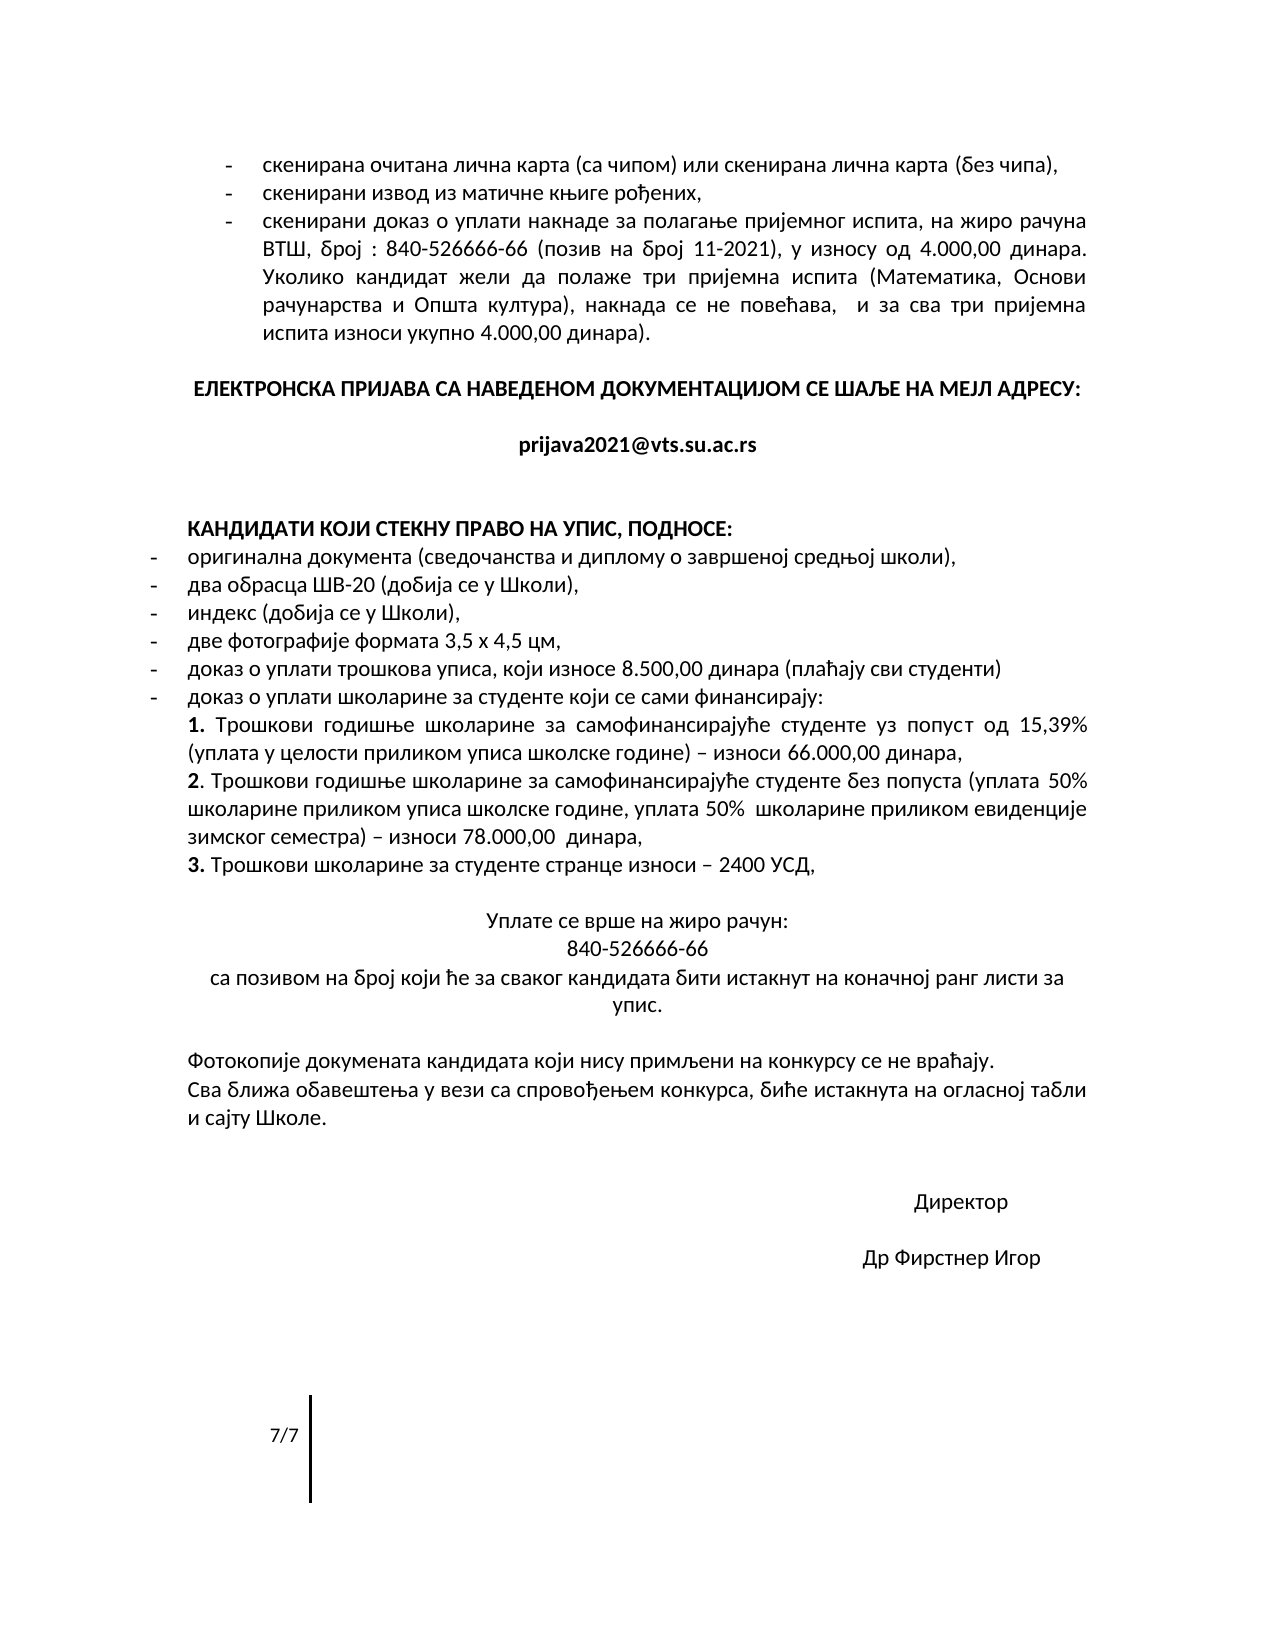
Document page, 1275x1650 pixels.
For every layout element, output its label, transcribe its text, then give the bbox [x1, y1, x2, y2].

text Др Фирстнер Игор [187, 1243, 1087, 1271]
list два обрасца ШВ-20 (добија се у Школи), [150, 570, 1087, 598]
text Фотокопије докумената кандидата који нису примљени на конкурсу се не враћају. [187, 1047, 1087, 1075]
list скенирана очитана лична карта (са чипом) или скенирана лична карта (без чипа), [225, 150, 1087, 178]
text са позивом на број који ће за сваког кандидата бити истакнут на коначној ранг листи за упис. [187, 963, 1087, 1019]
list доказ о уплати школарине за студенте који се сами финансирају: [150, 682, 1087, 710]
list индекс (добија се у Школи), [150, 598, 1087, 626]
text 1. Трошкови годишње школарине за самофинансирајуће студенте уз попуст од 15,39% (уплата у целости приликом уписа школске године) – износи 66.000,00 динара, [187, 710, 1087, 766]
text Уплате се врше на жиро рачун: [187, 907, 1087, 934]
text prijava2021@vts.su.ac.rs [187, 430, 1087, 458]
text Сва ближа обавештења у вези са спровођењем конкурса, биће истакнута на огласној табли и сајту Школе. [187, 1075, 1087, 1131]
text ЕЛЕКТРОНСКА ПРИЈАВА СА НАВЕДЕНОМ ДОКУМЕНТАЦИЈОМ СЕ ШАЉЕ НА МЕЈЛ АДРЕСУ: [187, 374, 1087, 402]
list оригинална документа (сведочанства и диплому о завршеној средњој школи), [150, 542, 1087, 570]
text 840-526666-66 [187, 934, 1087, 963]
text 2. Трошкови годишње школарине за самофинансирајуће студенте без попуста (уплата 50% школарине приликом уписа школске године, уплата 50% школарине приликом евиденције зимског семестра) – износи 78.000,00 динара, [187, 766, 1087, 851]
list скенирани доказ о уплати накнаде за полагање пријемног испита, на жиро рачуна ВТШ, број : 840-526666-66 (позив на број 11-2021), у износу од 4.000,00 динара. Уколико кандидат жели да полаже три пријемна испита (Математика, Основи рачунарства и Општа култура), накнада се не повећава, и за сва три пријемна испита износи укупно 4.000,00 динара). [225, 206, 1087, 346]
text КАНДИДАТИ КОЈИ СТЕКНУ ПРАВО НА УПИС, ПОДНОСЕ: [187, 514, 1087, 542]
text 3. Трошкови школарине за студенте странце износи – 2400 УСД, [187, 851, 1087, 878]
list две фотографије формата 3,5 x 4,5 цм, [150, 626, 1087, 654]
text Директор [187, 1187, 1087, 1215]
list скенирани извод из матичне књиге рођених, [225, 178, 1087, 206]
list доказ о уплати трошкова уписа, који износе 8.500,00 динара (плаћају сви студенти) [150, 654, 1087, 682]
